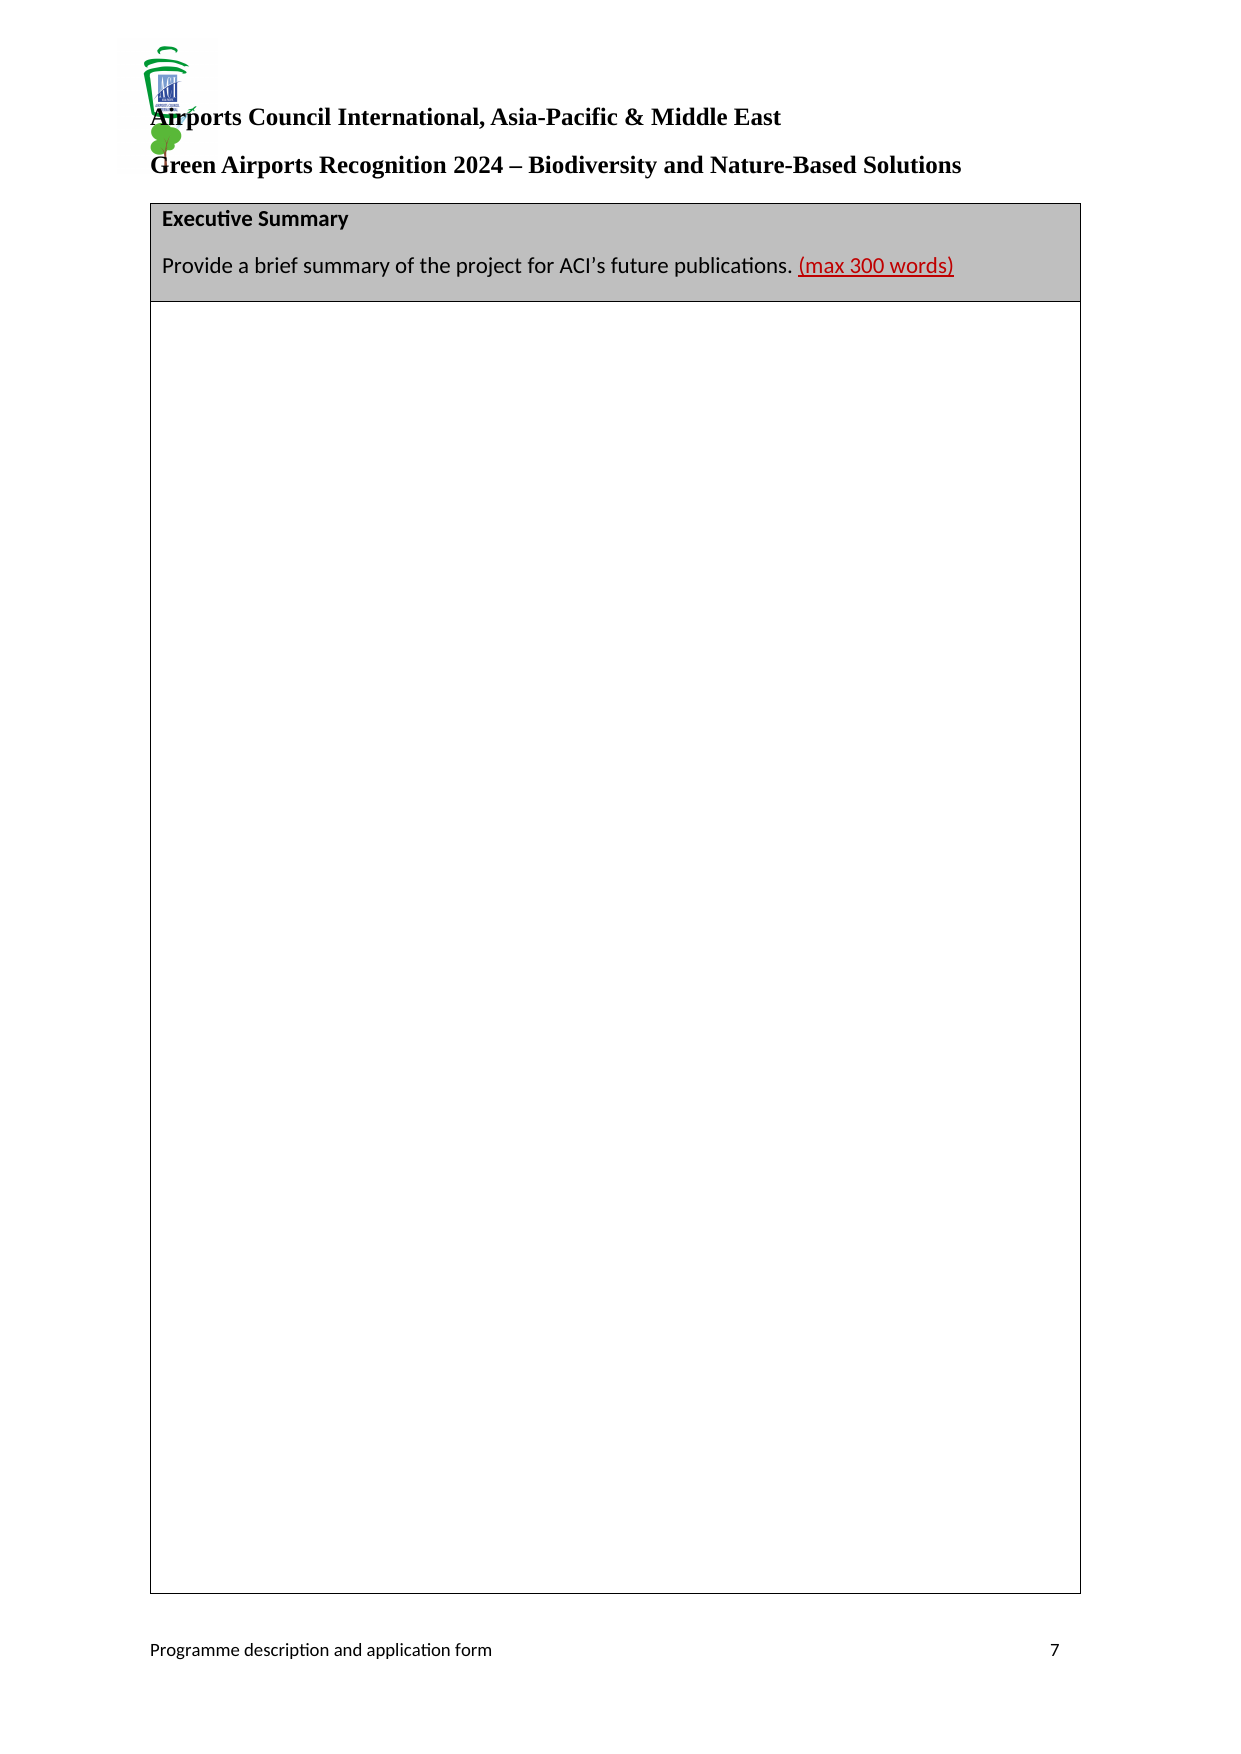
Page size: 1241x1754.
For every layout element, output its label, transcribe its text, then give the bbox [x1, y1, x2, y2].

table_header Executive Summary Provide a brief summary of the project for ACI’s future publications. (max 300 words) [151, 204, 1080, 301]
table_cell [151, 302, 1080, 1593]
picture [116, 38, 219, 174]
